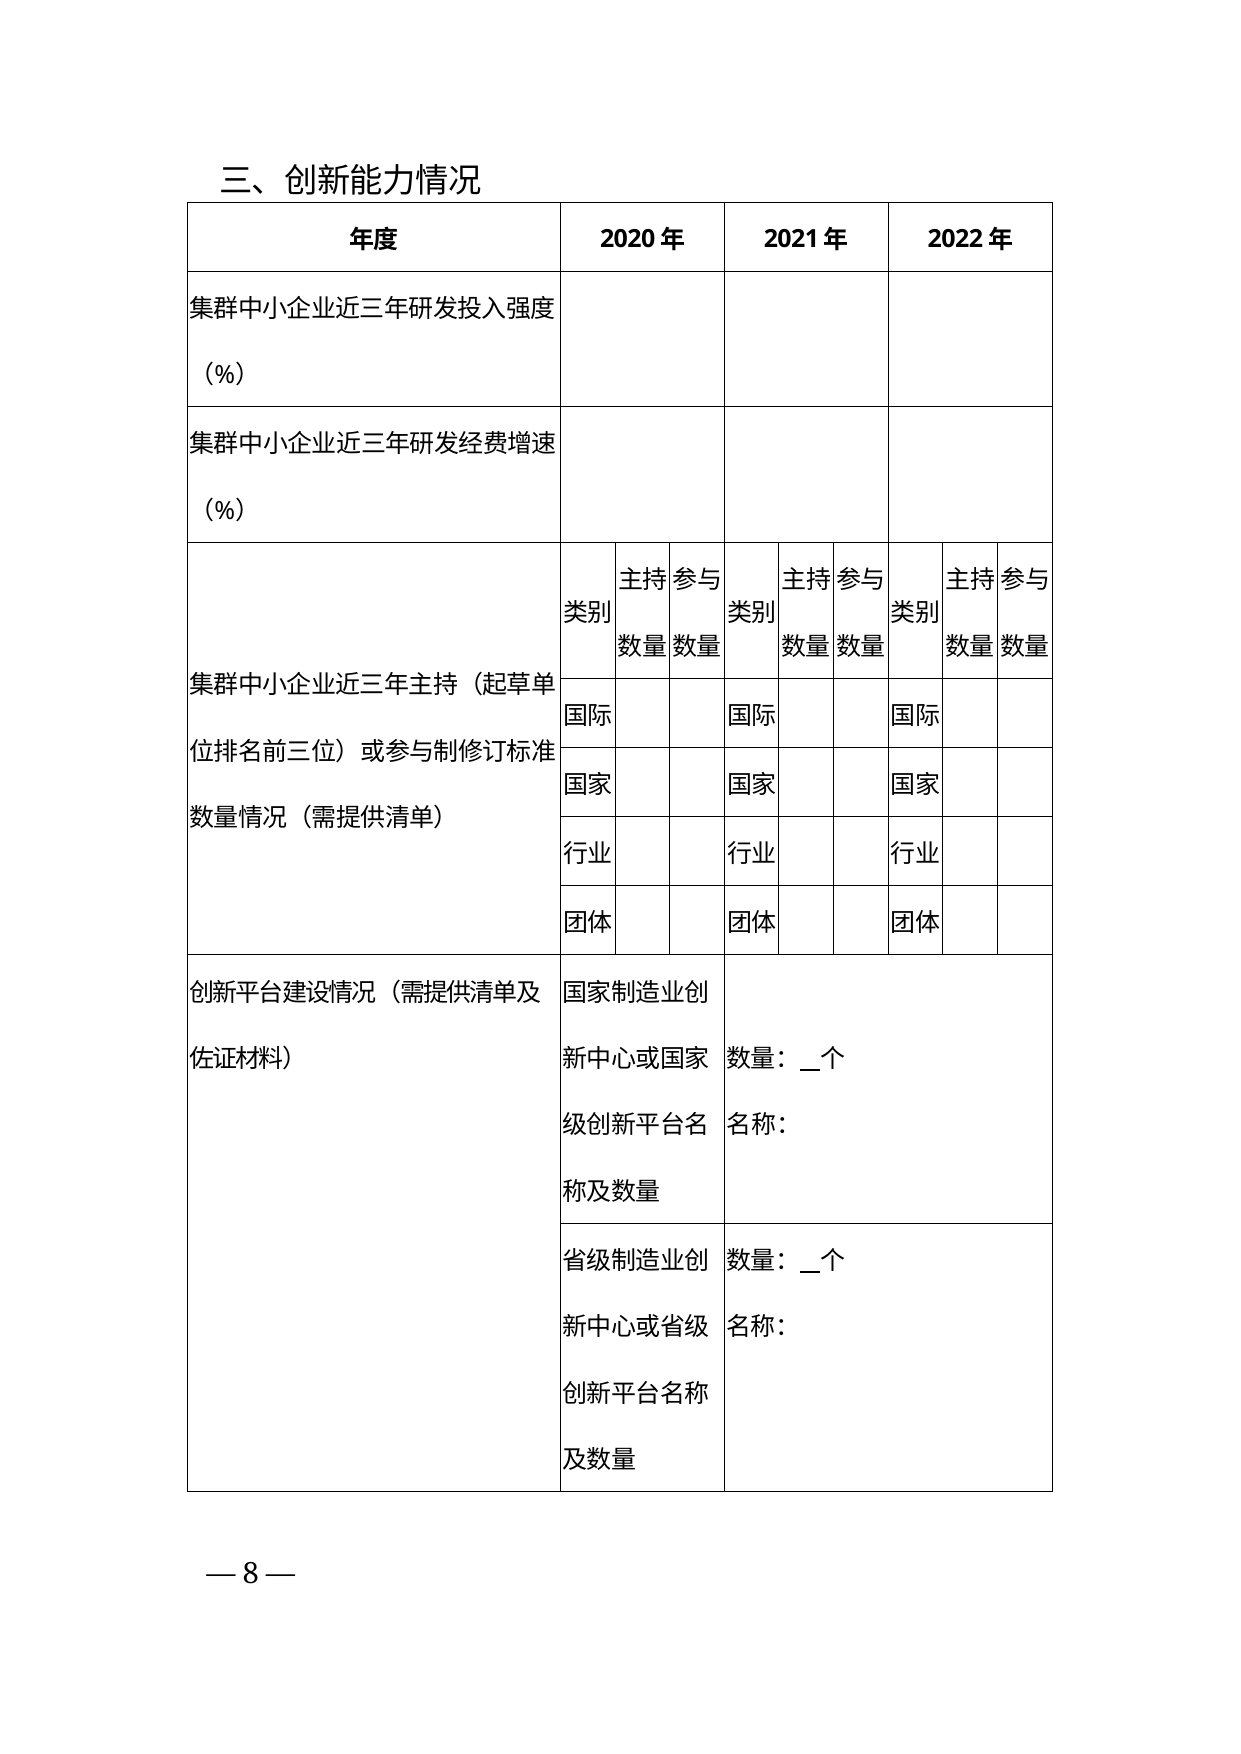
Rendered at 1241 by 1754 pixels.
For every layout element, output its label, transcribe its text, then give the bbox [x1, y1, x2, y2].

table_header 2021年 [725, 203, 888, 271]
table_cell 国家 [561, 748, 615, 816]
table_cell 国家 [725, 748, 778, 816]
table_cell [834, 679, 888, 747]
table_header 2020年 [561, 203, 724, 271]
table_cell [616, 817, 669, 885]
table_cell 省级制造业创新中心或省级创新平台名称及数量 [561, 1224, 724, 1491]
table_cell [670, 886, 724, 954]
table_cell 参与数量 [670, 543, 724, 678]
table_cell 主持数量 [943, 543, 997, 678]
table_cell [889, 407, 1052, 542]
table_cell [943, 679, 997, 747]
table_cell [834, 886, 888, 954]
table_cell [834, 817, 888, 885]
table_cell [943, 817, 997, 885]
table_header 年度 [188, 203, 560, 271]
table_cell 国际 [889, 679, 942, 747]
table_cell 类别 [561, 543, 615, 678]
table_cell [561, 272, 724, 406]
table_cell 主持数量 [616, 543, 669, 678]
table_cell 数量： 个 名称： [725, 1224, 1052, 1491]
table_cell 参与数量 [834, 543, 888, 678]
table_cell [616, 748, 669, 816]
table_cell [616, 886, 669, 954]
table_cell [670, 679, 724, 747]
table_cell 集群中小企业近三年主持（起草单位排名前三位）或参与制修订标准数量情况（需提供清单） [188, 543, 560, 954]
table_cell 数量： 个 名称： [725, 955, 1052, 1223]
table_cell [561, 407, 724, 542]
table_cell 参与数量 [998, 543, 1052, 678]
table_cell [616, 679, 669, 747]
table_cell [779, 886, 833, 954]
table_cell [779, 679, 833, 747]
table_cell [779, 817, 833, 885]
table_cell 类别 [725, 543, 778, 678]
table_cell [998, 679, 1052, 747]
table_cell 集群中小企业近三年研发经费增速（%） [188, 407, 560, 542]
table_cell [998, 817, 1052, 885]
table_cell 国际 [725, 679, 778, 747]
table_cell 团体 [889, 886, 942, 954]
table_cell 国家 [889, 748, 942, 816]
table_cell [998, 886, 1052, 954]
table_cell [670, 748, 724, 816]
table_cell 国家制造业创新中心或国家级创新平台名称及数量 [561, 955, 724, 1223]
table_cell [943, 886, 997, 954]
table_cell 国际 [561, 679, 615, 747]
table_cell 团体 [561, 886, 615, 954]
table_cell [725, 272, 888, 406]
table_cell 行业 [561, 817, 615, 885]
table_cell 主持数量 [779, 543, 833, 678]
table_cell 集群中小企业近三年研发投入强度（%） [188, 272, 560, 406]
table_cell 行业 [725, 817, 778, 885]
table_cell [998, 748, 1052, 816]
table_cell 类别 [889, 543, 942, 678]
table_cell 创新平台建设情况（需提供清单及佐证材料） [188, 955, 560, 1491]
table_cell [779, 748, 833, 816]
table_header 2022年 [889, 203, 1052, 271]
table_cell [725, 407, 888, 542]
table_cell [834, 748, 888, 816]
table_cell 团体 [725, 886, 778, 954]
table_cell [670, 817, 724, 885]
table_cell [943, 748, 997, 816]
text 三、创新能力情况 [187, 153, 1053, 202]
table_cell 行业 [889, 817, 942, 885]
table_cell [889, 272, 1052, 406]
